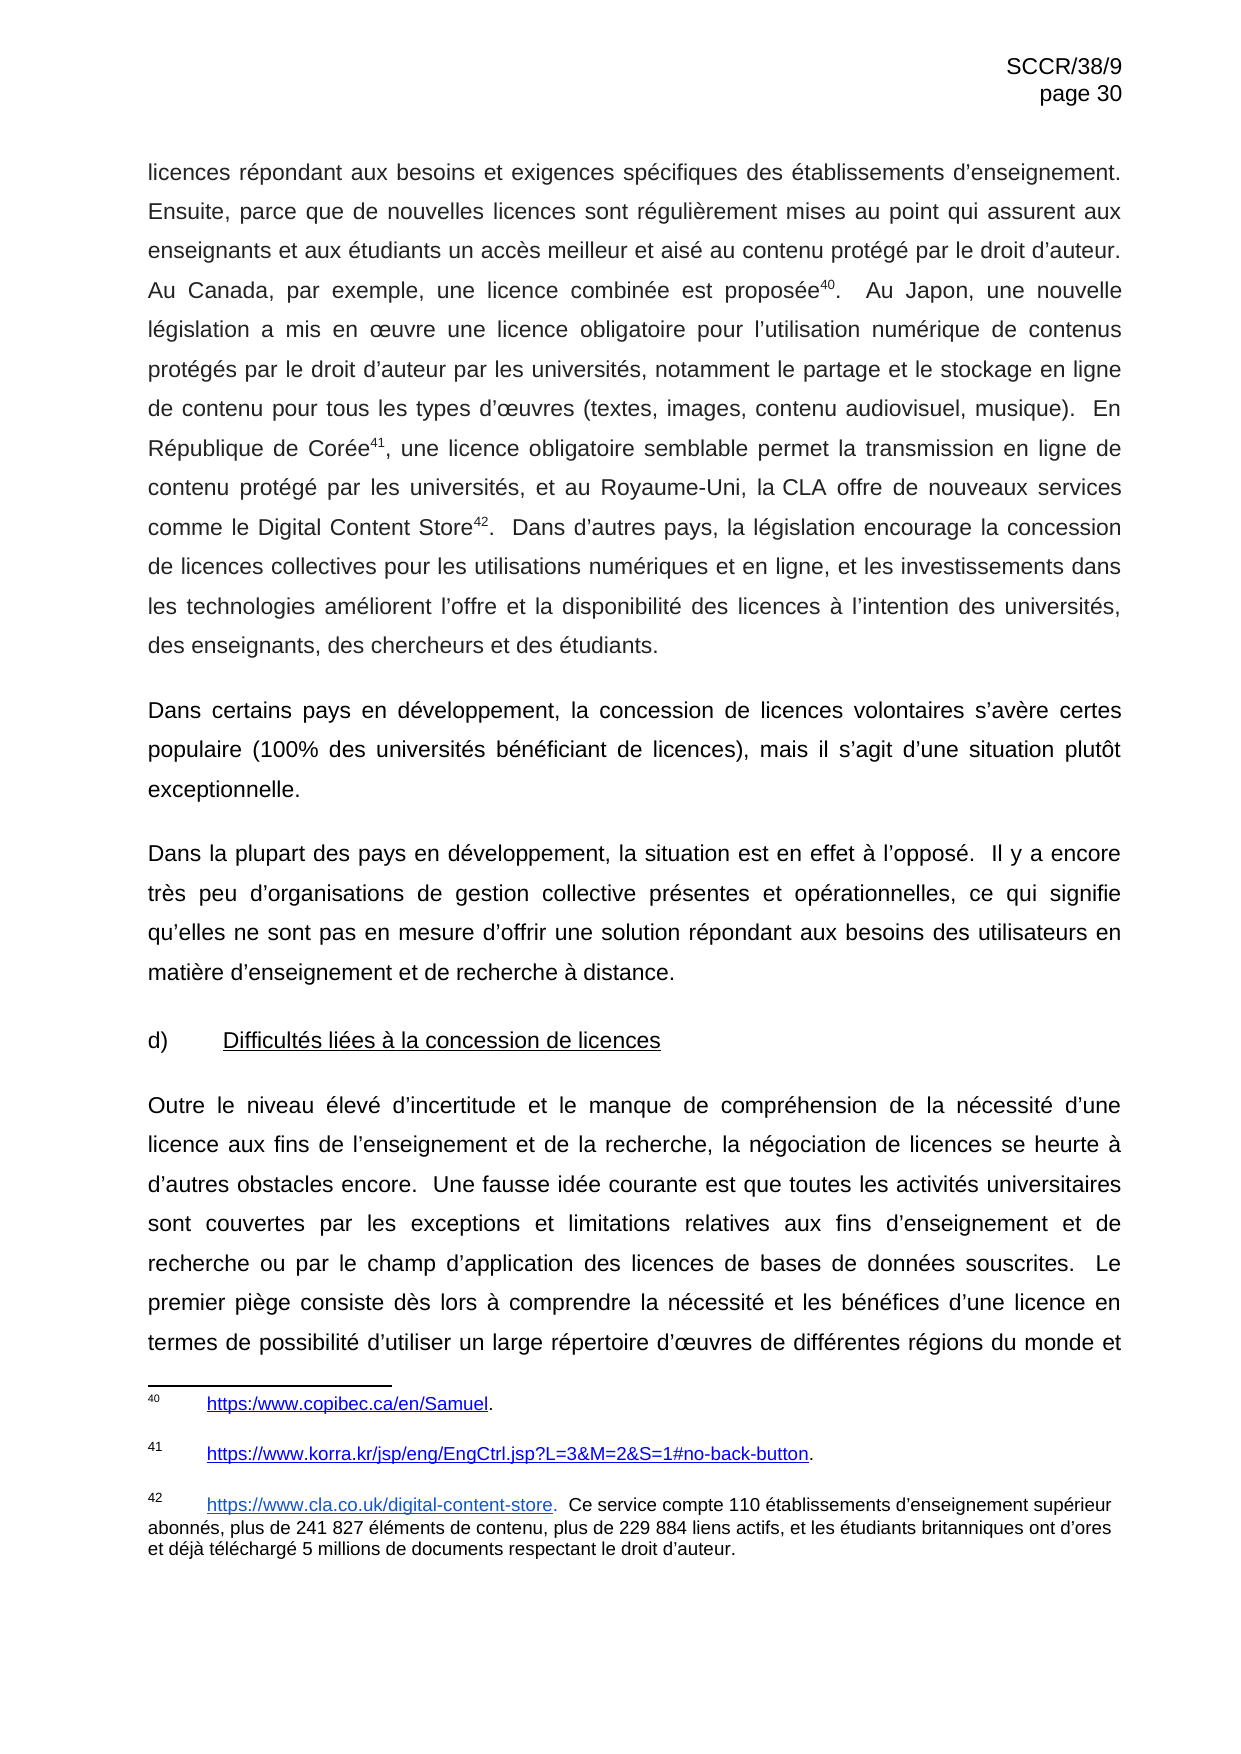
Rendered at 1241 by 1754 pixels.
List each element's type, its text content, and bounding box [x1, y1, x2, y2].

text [148, 158, 1122, 659]
text Dans certains pays en développement, la concession de licences volontaires s’avère certes populaire (100% des universités bénéficiant de licences), mais il s’agit d’une situation plutôt exceptionnelle. [148, 697, 1122, 802]
text Dans la plupart des pays en développement, la situation est en effet à l’opposé. Il y a encore très peu d’organisations de gestion collective présentes et opérationnelles, ce qui signifie qu’elles ne sont pas en mesure d’offrir une solution répondant aux besoins des utilisateurs en matière d’enseignement et de recherche à distance. [148, 840, 1122, 985]
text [148, 1092, 1122, 1355]
text d) Difficultés liées à la concession de licences [148, 1027, 1122, 1054]
